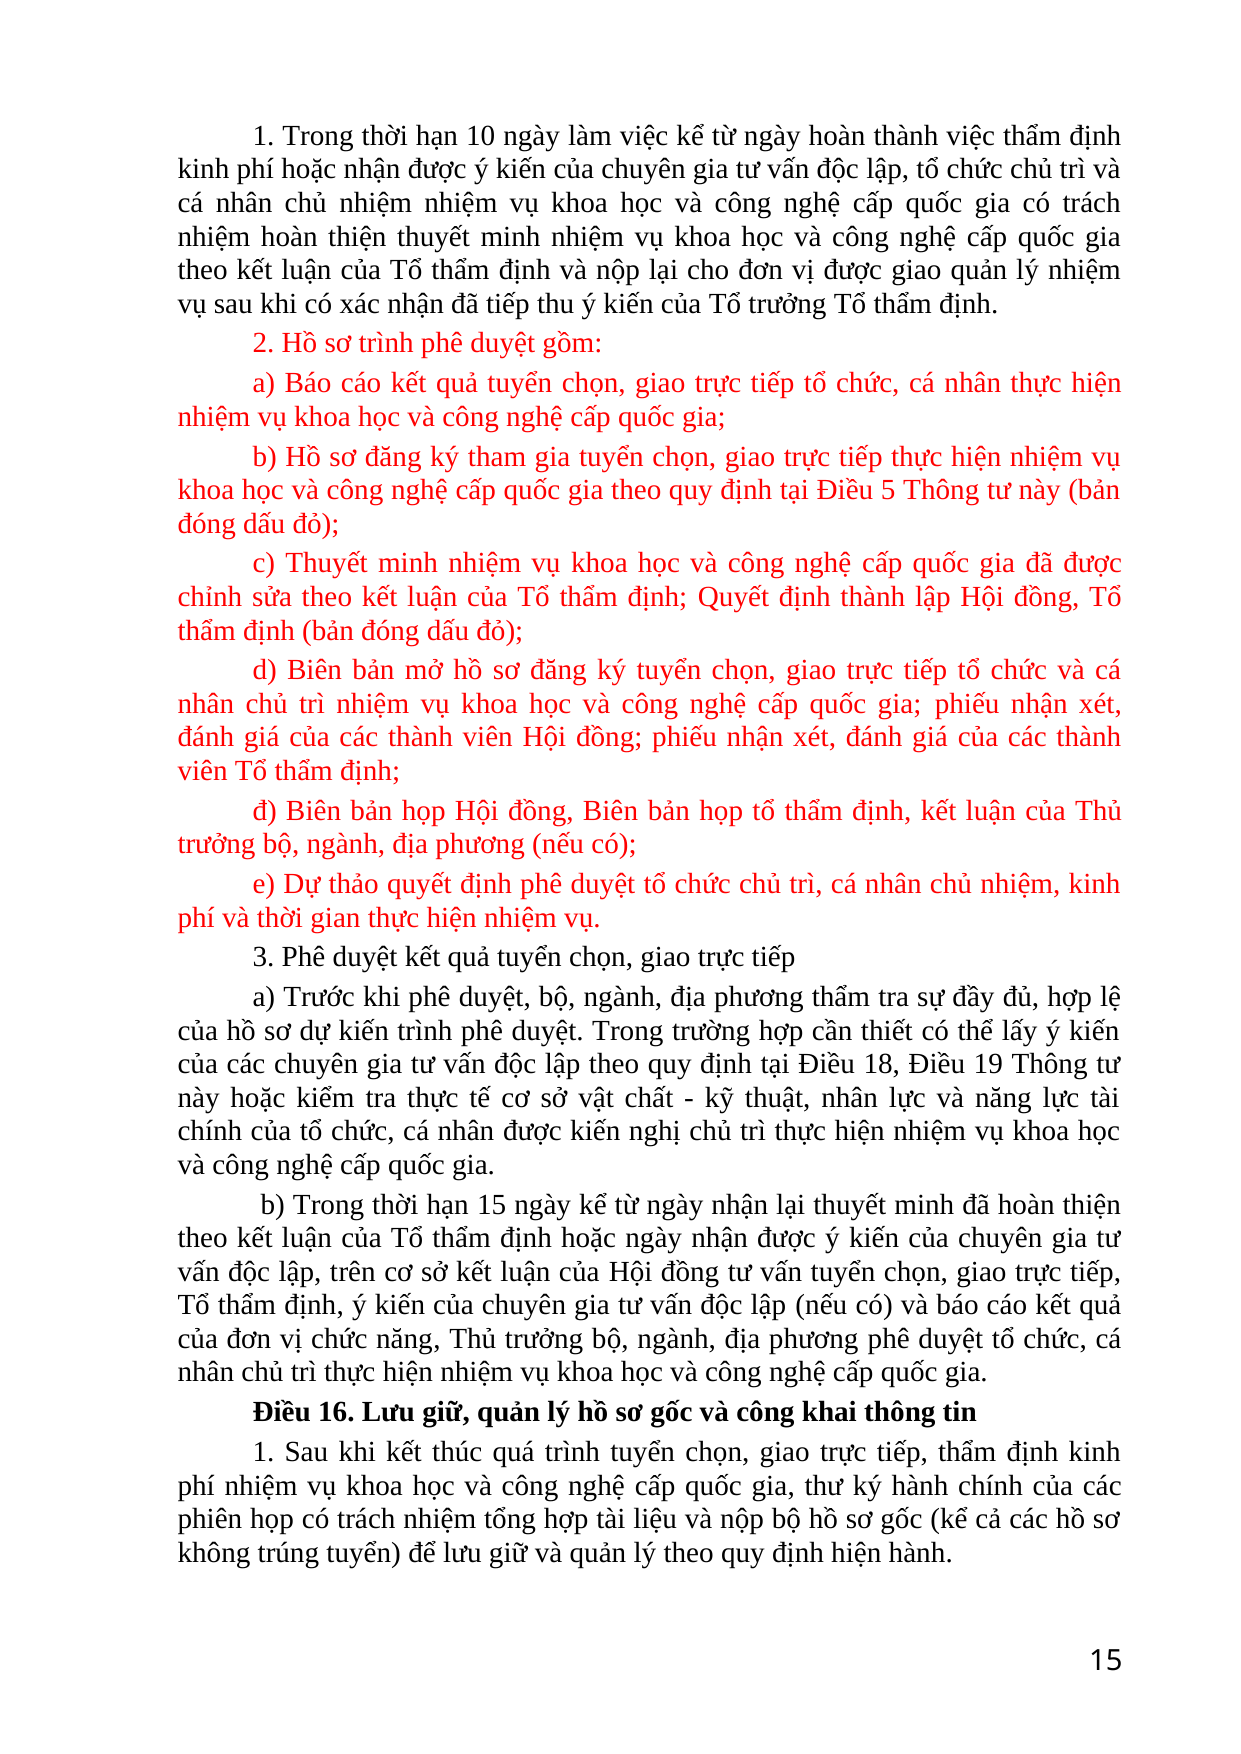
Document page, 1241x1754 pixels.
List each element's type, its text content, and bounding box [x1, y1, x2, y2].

text d) Biên bản mở hồ sơ đăng ký tuyển chọn, giao trực tiếp tổ chức và cá nhân chủ trì nhiệm vụ khoa học và công nghệ cấp quốc gia; phiếu nhận xét, đánh giá của các thành viên Hội đồng; phiếu nhận xét, đánh giá của các thành viên Tổ thẩm định; [177, 652, 1122, 787]
text 3. Phê duyệt kết quả tuyển chọn, giao trực tiếp [177, 939, 1122, 973]
text e) Dự thảo quyết định phê duyệt tổ chức chủ trì, cá nhân chủ nhiệm, kinh phí và thời gian thực hiện nhiệm vụ. [177, 866, 1122, 933]
text 1. Trong thời hạn 10 ngày làm việc kể từ ngày hoàn thành việc thẩm định kinh phí hoặc nhận được ý kiến của chuyên gia tư vấn độc lập, tổ chức chủ trì và cá nhân chủ nhiệm nhiệm vụ khoa học và công nghệ cấp quốc gia có trách nhiệm hoàn thiện thuyết minh nhiệm vụ khoa học và công nghệ cấp quốc gia theo kết luận của Tổ thẩm định và nộp lại cho đơn vị được giao quản lý nhiệm vụ sau khi có xác nhận đã tiếp thu ý kiến của Tổ trưởng Tổ thẩm định. [177, 118, 1122, 319]
text Điều 16. Lưu giữ, quản lý hồ sơ gốc và công khai thông tin [177, 1394, 1122, 1428]
text b) Trong thời hạn 15 ngày kể từ ngày nhận lại thuyết minh đã hoàn thiện theo kết luận của Tổ thẩm định hoặc ngày nhận được ý kiến của chuyên gia tư vấn độc lập, trên cơ sở kết luận của Hội đồng tư vấn tuyển chọn, giao trực tiếp, Tổ thẩm định, ý kiến của chuyên gia tư vấn độc lập (nếu có) và báo cáo kết quả của đơn vị chức năng, Thủ trưởng bộ, ngành, địa phương phê duyệt tổ chức, cá nhân chủ trì thực hiện nhiệm vụ khoa học và công nghệ cấp quốc gia. [177, 1187, 1122, 1388]
text 2. Hồ sơ trình phê duyệt gồm: [177, 326, 1122, 359]
text a) Trước khi phê duyệt, bộ, ngành, địa phương thẩm tra sự đầy đủ, hợp lệ của hồ sơ dự kiến trình phê duyệt. Trong trường hợp cần thiết có thể lấy ý kiến của các chuyên gia tư vấn độc lập theo quy định tại Điều 18, Điều 19 Thông tư này hoặc kiểm tra thực tế cơ sở vật chất - kỹ thuật, nhân lực và năng lực tài chính của tổ chức, cá nhân được kiến nghị chủ trì thực hiện nhiệm vụ khoa học và công nghệ cấp quốc gia. [177, 979, 1122, 1181]
text b) Hồ sơ đăng ký tham gia tuyển chọn, giao trực tiếp thực hiện nhiệm vụ khoa học và công nghệ cấp quốc gia theo quy định tại Điều 5 Thông tư này (bản đóng dấu đỏ); [177, 439, 1122, 539]
text c) Thuyết minh nhiệm vụ khoa học và công nghệ cấp quốc gia đã được chỉnh sửa theo kết luận của Tổ thẩm định; Quyết định thành lập Hội đồng, Tổ thẩm định (bản đóng dấu đỏ); [177, 546, 1122, 646]
text a) Báo cáo kết quả tuyển chọn, giao trực tiếp tổ chức, cá nhân thực hiện nhiệm vụ khoa học và công nghệ cấp quốc gia; [177, 365, 1122, 432]
text 1. Sau khi kết thúc quá trình tuyển chọn, giao trực tiếp, thẩm định kinh phí nhiệm vụ khoa học và công nghệ cấp quốc gia, thư ký hành chính của các phiên họp có trách nhiệm tổng hợp tài liệu và nộp bộ hồ sơ gốc (kể cả các hồ sơ không trúng tuyển) để lưu giữ và quản lý theo quy định hiện hành. [177, 1434, 1122, 1568]
text đ) Biên bản họp Hội đồng, Biên bản họp tổ thẩm định, kết luận của Thủ trưởng bộ, ngành, địa phương (nếu có); [177, 793, 1122, 860]
